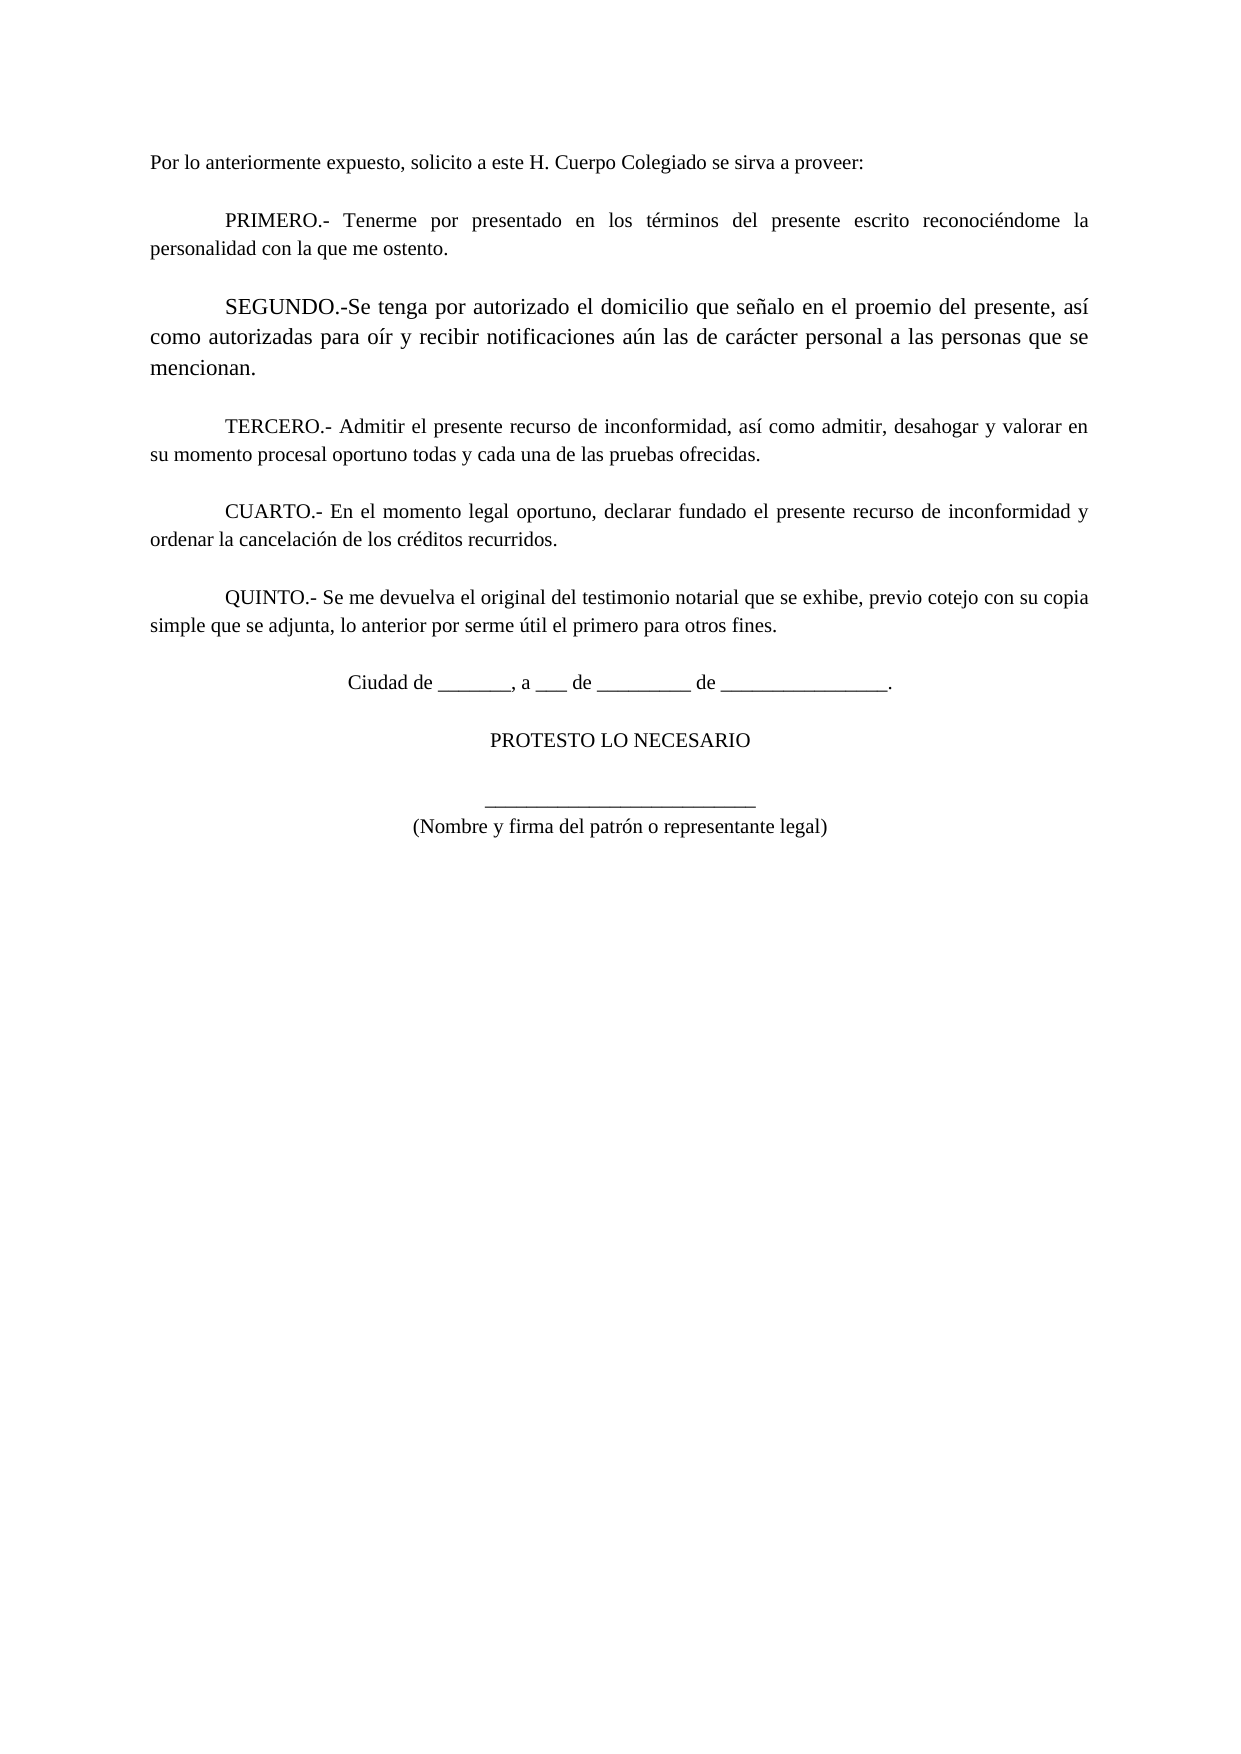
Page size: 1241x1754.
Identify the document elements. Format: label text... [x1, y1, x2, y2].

text SEGUNDO.-Se tenga por autorizado el domicilio que señalo en el proemio del presente, así como autorizadas para oír y recibir notificaciones aún las de carácter personal a las personas que se mencionan. [150, 293, 1090, 380]
text Ciudad de _______, a ___ de _________ de ________________. [150, 670, 1090, 694]
text (Nombre y firma del patrón o representante legal) [150, 813, 1090, 838]
text CUARTO.- En el momento legal oportuno, declarar fundado el presente recurso de inconformidad y ordenar la cancelación de los créditos recurridos. [150, 499, 1090, 551]
text PROTESTO LO NECESARIO [150, 728, 1090, 752]
text QUINTO.- Se me devuelva el original del testimonio notarial que se exhibe, previo cotejo con su copia simple que se adjunta, lo anterior por serme útil el primero para otros fines. [150, 585, 1090, 637]
text __________________________ [150, 786, 1090, 810]
text Por lo anteriormente expuesto, solicito a este H. Cuerpo Colegiado se sirva a proveer: [150, 150, 1090, 174]
text PRIMERO.- Tenerme por presentado en los términos del presente escrito reconociéndome la personalidad con la que me ostento. [150, 208, 1090, 259]
text TERCERO.- Admitir el presente recurso de inconformidad, así como admitir, desahogar y valorar en su momento procesal oportuno todas y cada una de las pruebas ofrecidas. [150, 414, 1090, 466]
